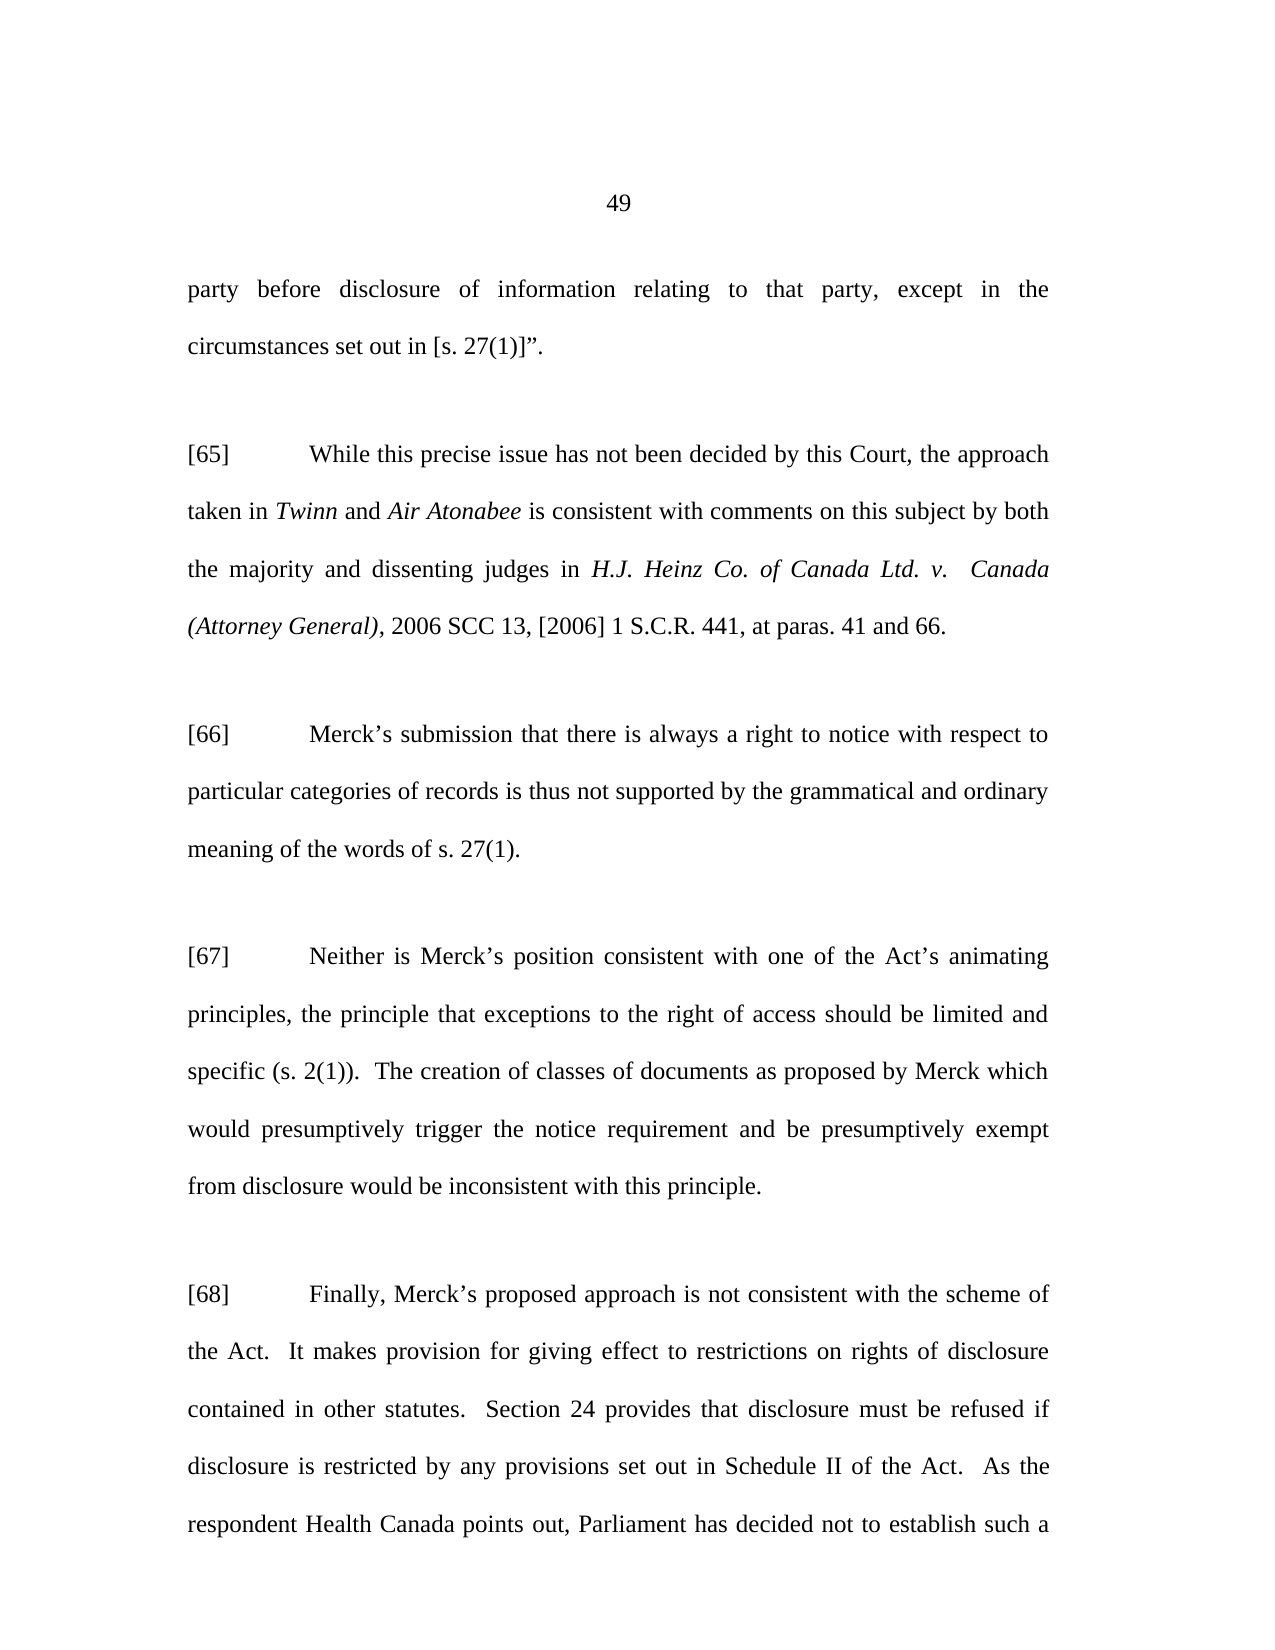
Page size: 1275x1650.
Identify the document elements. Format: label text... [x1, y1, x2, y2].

text Neither is Merck’s position consistent with one of the Act’s animating principles, the principle that exceptions to the right of access should be limited and specific (s. 2(1)). The creation of classes of documents as proposed by Merck which would presumptively trigger the notice requirement and be presumptively exempt from disclosure would be inconsistent with this principle. [187, 941, 1050, 1200]
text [187, 274, 1050, 360]
text Merck’s submission that there is always a right to notice with respect to particular categories of records is thus not supported by the grammatical and ordinary meaning of the words of s. 27(1). [187, 719, 1050, 863]
text While this precise issue has not been decided by this Court, the approach taken in Twinn and Air Atonabee is consistent with comments on this subject by both the majority and dissenting judges in H.J. Heinz Co. of Canada Ltd. v. Canada (Attorney General), 2006 SCC 13, [2006] 1 S.C.R. 441, at paras. 41 and 66. [187, 439, 1050, 640]
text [187, 1279, 1050, 1538]
